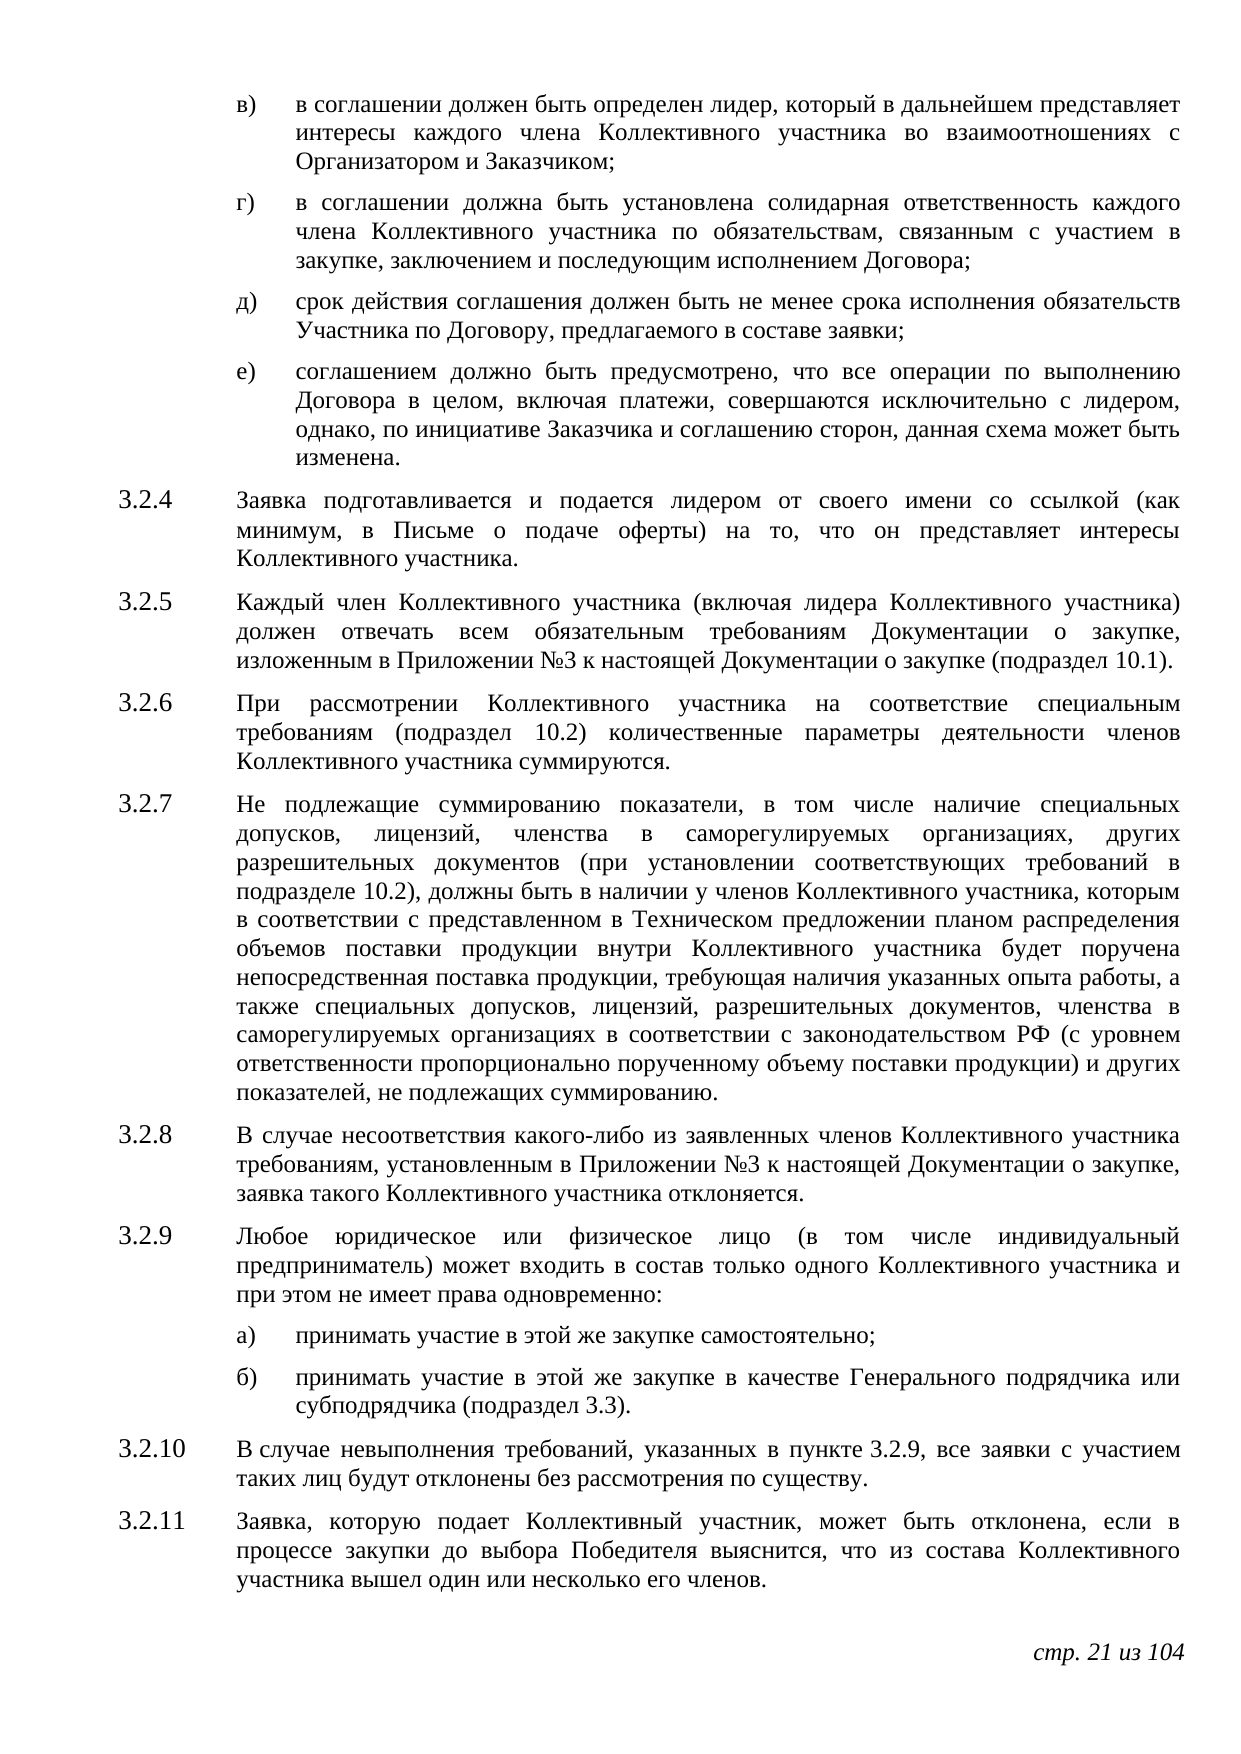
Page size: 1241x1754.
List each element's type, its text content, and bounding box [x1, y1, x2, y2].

text Заявка подготавливается и подается лидером от своего имени со ссылкой (как минимум, в Письме о подаче оферты) на то, что он представляет интересы Коллективного участника. [118, 484, 1181, 572]
text принимать участие в этой же закупке самостоятельно; [236, 1321, 1181, 1349]
text В случае несоответствия какого-либо из заявленных членов Коллективного участника требованиям, установленным в Приложении №3 к настоящей Документации о закупке, заявка такого Коллективного участника отклоняется. [118, 1118, 1181, 1207]
text в соглашении должен быть определен лидер, который в дальнейшем представляет интересы каждого члена Коллективного участника во взаимоотношениях с Организатором и Заказчиком; [236, 89, 1181, 175]
text принимать участие в этой же закупке в качестве Генерального подрядчика или субподрядчика (подраздел 3.3). [236, 1362, 1181, 1419]
text При рассмотрении Коллективного участника на соответствие специальным требованиям (подраздел 10.2) количественные параметры деятельности членов Коллективного участника суммируются. [118, 686, 1181, 774]
text В случае невыполнения требований, указанных в пункте 3.2.9, все заявки с участием таких лиц будут отклонены без рассмотрения по существу. [118, 1432, 1181, 1492]
text соглашением должно быть предусмотрено, что все операции по выполнению Договора в целом, включая платежи, совершаются исключительно с лидером, однако, по инициативе Заказчика и соглашению сторон, данная схема может быть изменена. [236, 356, 1181, 471]
text срок действия соглашения должен быть не менее срока исполнения обязательств Участника по Договору, предлагаемого в составе заявки; [236, 286, 1181, 344]
text Любое юридическое или физическое лицо (в том числе индивидуальный предприниматель) может входить в состав только одного Коллективного участника и при этом не имеет права одновременно: [118, 1219, 1181, 1308]
text Не подлежащие суммированию показатели, в том числе наличие специальных допусков, лицензий, членства в саморегулируемых организациях, других разрешительных документов (при установлении соответствующих требований в подразделе 10.2), должны быть в наличии у членов Коллективного участника, которым в соответствии с представленном в Техническом предложении планом распределения объемов поставки продукции внутри Коллективного участника будет поручена непосредственная поставка продукции, требующая наличия указанных опыта работы, а также специальных допусков, лицензий, разрешительных документов, членства в саморегулируемых организациях в соответствии с законодательством РФ (с уровнем ответственности пропорционально порученному объему поставки продукции) и других показателей, не подлежащих суммированию. [118, 787, 1181, 1106]
text Каждый член Коллективного участника (включая лидера Коллективного участника) должен отвечать всем обязательным требованиям Документации о закупке, изложенным в Приложении №3 к настоящей Документации о закупке (подраздел 10.1). [118, 585, 1181, 673]
text в соглашении должна быть установлена солидарная ответственность каждого члена Коллективного участника по обязательствам, связанным с участием в закупке, заключением и последующим исполнением Договора; [236, 187, 1181, 274]
text Заявка, которую подает Коллективный участник, может быть отклонена, если в процессе закупки до выбора Победителя выяснится, что из состава Коллективного участника вышел один или несколько его членов. [118, 1504, 1181, 1593]
